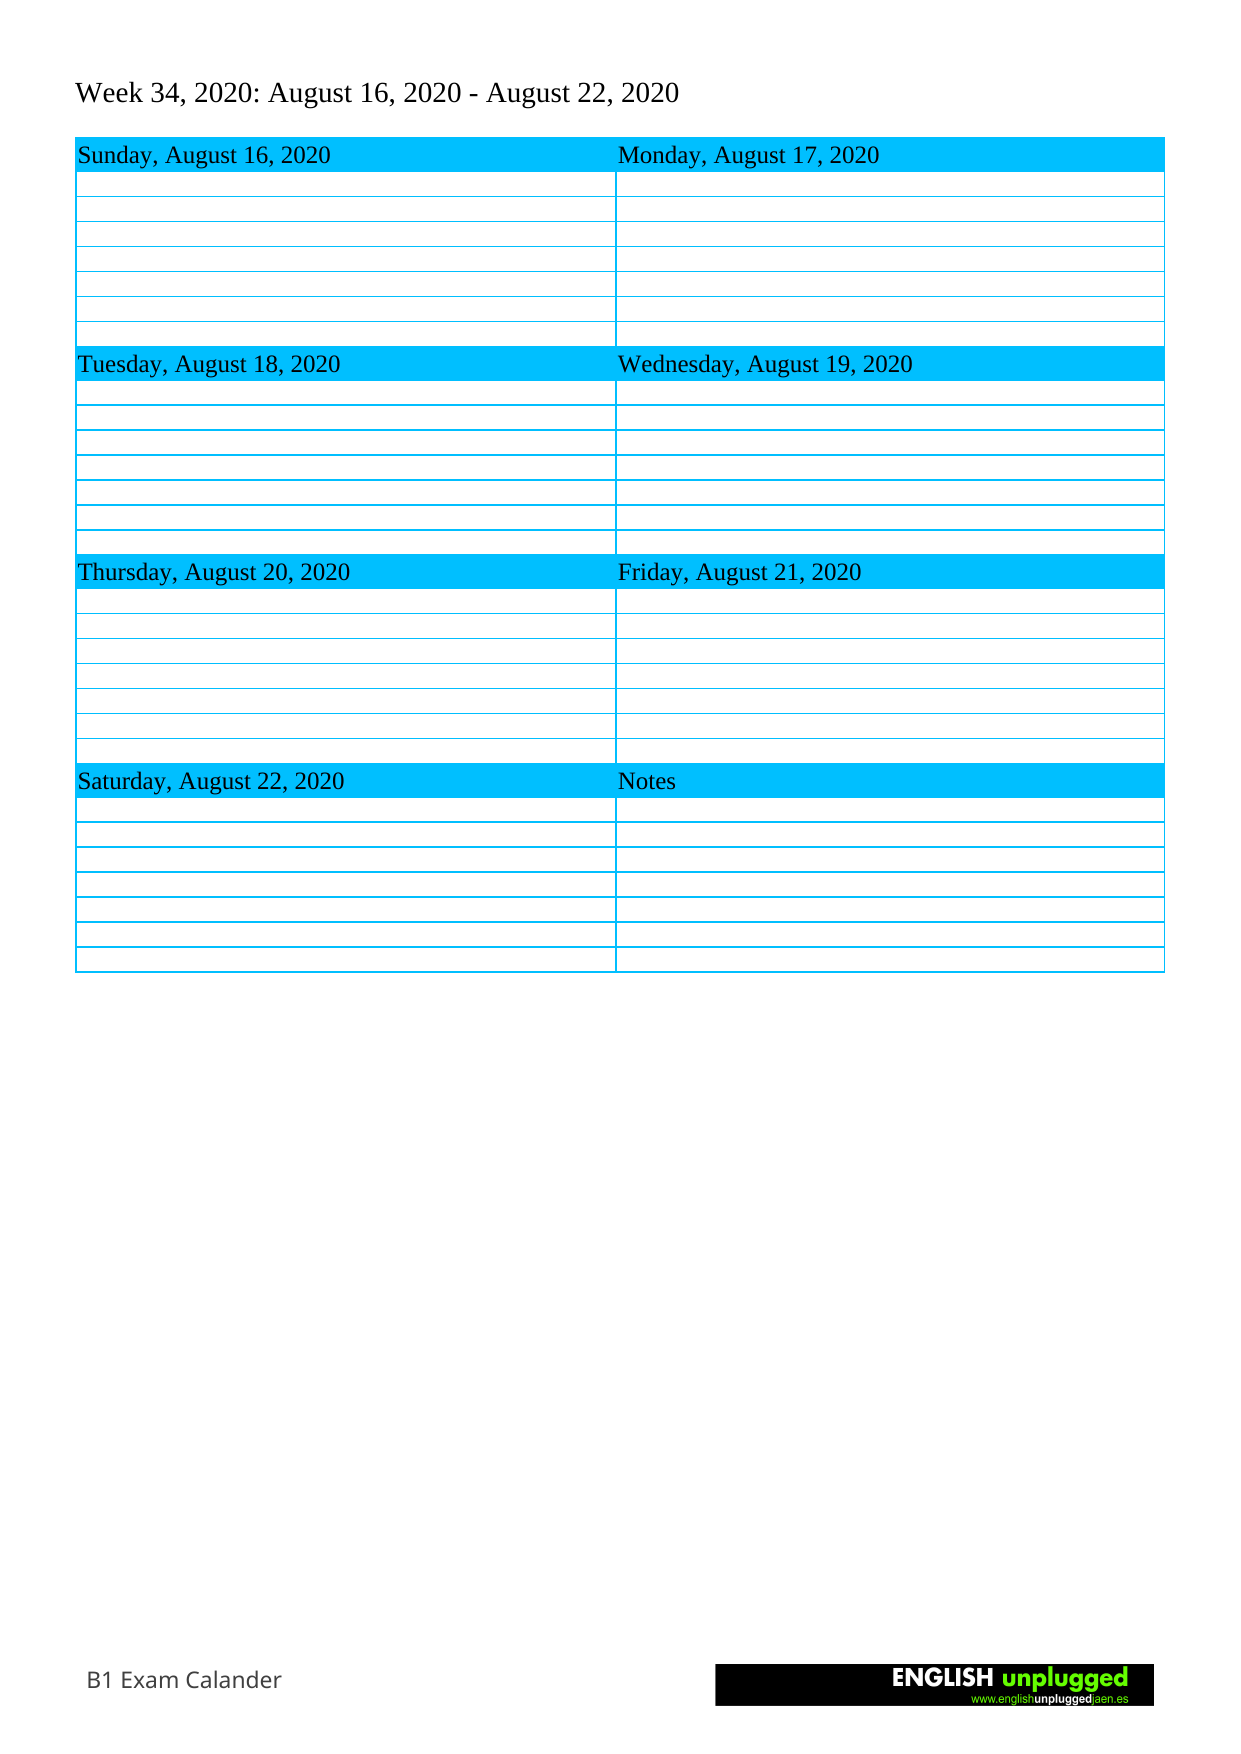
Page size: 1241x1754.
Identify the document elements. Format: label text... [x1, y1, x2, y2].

table_cell [77, 714, 615, 738]
table_header Sunday, August 16, 2020 [77, 139, 615, 171]
table_header Monday, August 17, 2020 [617, 139, 1164, 171]
table_cell [77, 172, 615, 196]
table_cell [77, 823, 615, 846]
table_cell [77, 322, 615, 346]
table_cell [617, 456, 1164, 479]
table_cell [617, 664, 1164, 688]
table_cell [77, 798, 615, 821]
table_cell [77, 689, 615, 713]
table_cell [617, 297, 1164, 321]
table_cell [617, 506, 1164, 529]
table_cell [617, 848, 1164, 871]
table_cell Thursday, August 20, 2020 [77, 556, 615, 588]
table_cell [617, 406, 1164, 429]
table_cell [77, 381, 615, 404]
table_cell [617, 481, 1164, 504]
text Week 34, 2020: August 16, 2020 - August 22, 2020 [75, 75, 1165, 108]
table_cell [77, 222, 615, 246]
table_cell Tuesday, August 18, 2020 [77, 347, 615, 379]
table_cell [77, 923, 615, 946]
table_cell [617, 714, 1164, 738]
table_cell [77, 948, 615, 971]
table_cell [617, 823, 1164, 846]
table_cell [617, 639, 1164, 663]
table_cell [77, 456, 615, 479]
table_cell [77, 664, 615, 688]
table_cell [617, 923, 1164, 946]
table_cell [617, 247, 1164, 271]
table_cell [77, 873, 615, 896]
table_cell [77, 431, 615, 454]
table_cell [617, 589, 1164, 613]
table_cell [617, 381, 1164, 404]
table_cell [617, 197, 1164, 221]
table_cell Saturday, August 22, 2020 [77, 764, 615, 796]
table_cell [617, 798, 1164, 821]
table_cell Friday, August 21, 2020 [617, 556, 1164, 588]
table_cell Notes [617, 764, 1164, 796]
table_cell [617, 272, 1164, 296]
table_cell [617, 898, 1164, 921]
table_cell [77, 848, 615, 871]
table_cell [77, 531, 615, 554]
table_cell [617, 948, 1164, 971]
table_cell [617, 614, 1164, 638]
table_cell [617, 689, 1164, 713]
table_cell [77, 247, 615, 271]
table_cell [77, 614, 615, 638]
table_cell [617, 322, 1164, 346]
table_cell [77, 898, 615, 921]
table_cell [617, 172, 1164, 196]
table_cell [617, 222, 1164, 246]
table_cell [77, 639, 615, 663]
table_cell [617, 873, 1164, 896]
picture [715, 1664, 1154, 1706]
table_cell [77, 272, 615, 296]
table_cell Wednesday, August 19, 2020 [617, 347, 1164, 379]
table_cell [77, 406, 615, 429]
table_cell [617, 739, 1164, 763]
table_cell [77, 589, 615, 613]
table_cell [77, 481, 615, 504]
table_cell [617, 431, 1164, 454]
table_cell [77, 506, 615, 529]
table_cell [617, 531, 1164, 554]
table_cell [77, 197, 615, 221]
table_cell [77, 297, 615, 321]
table_cell [77, 739, 615, 763]
